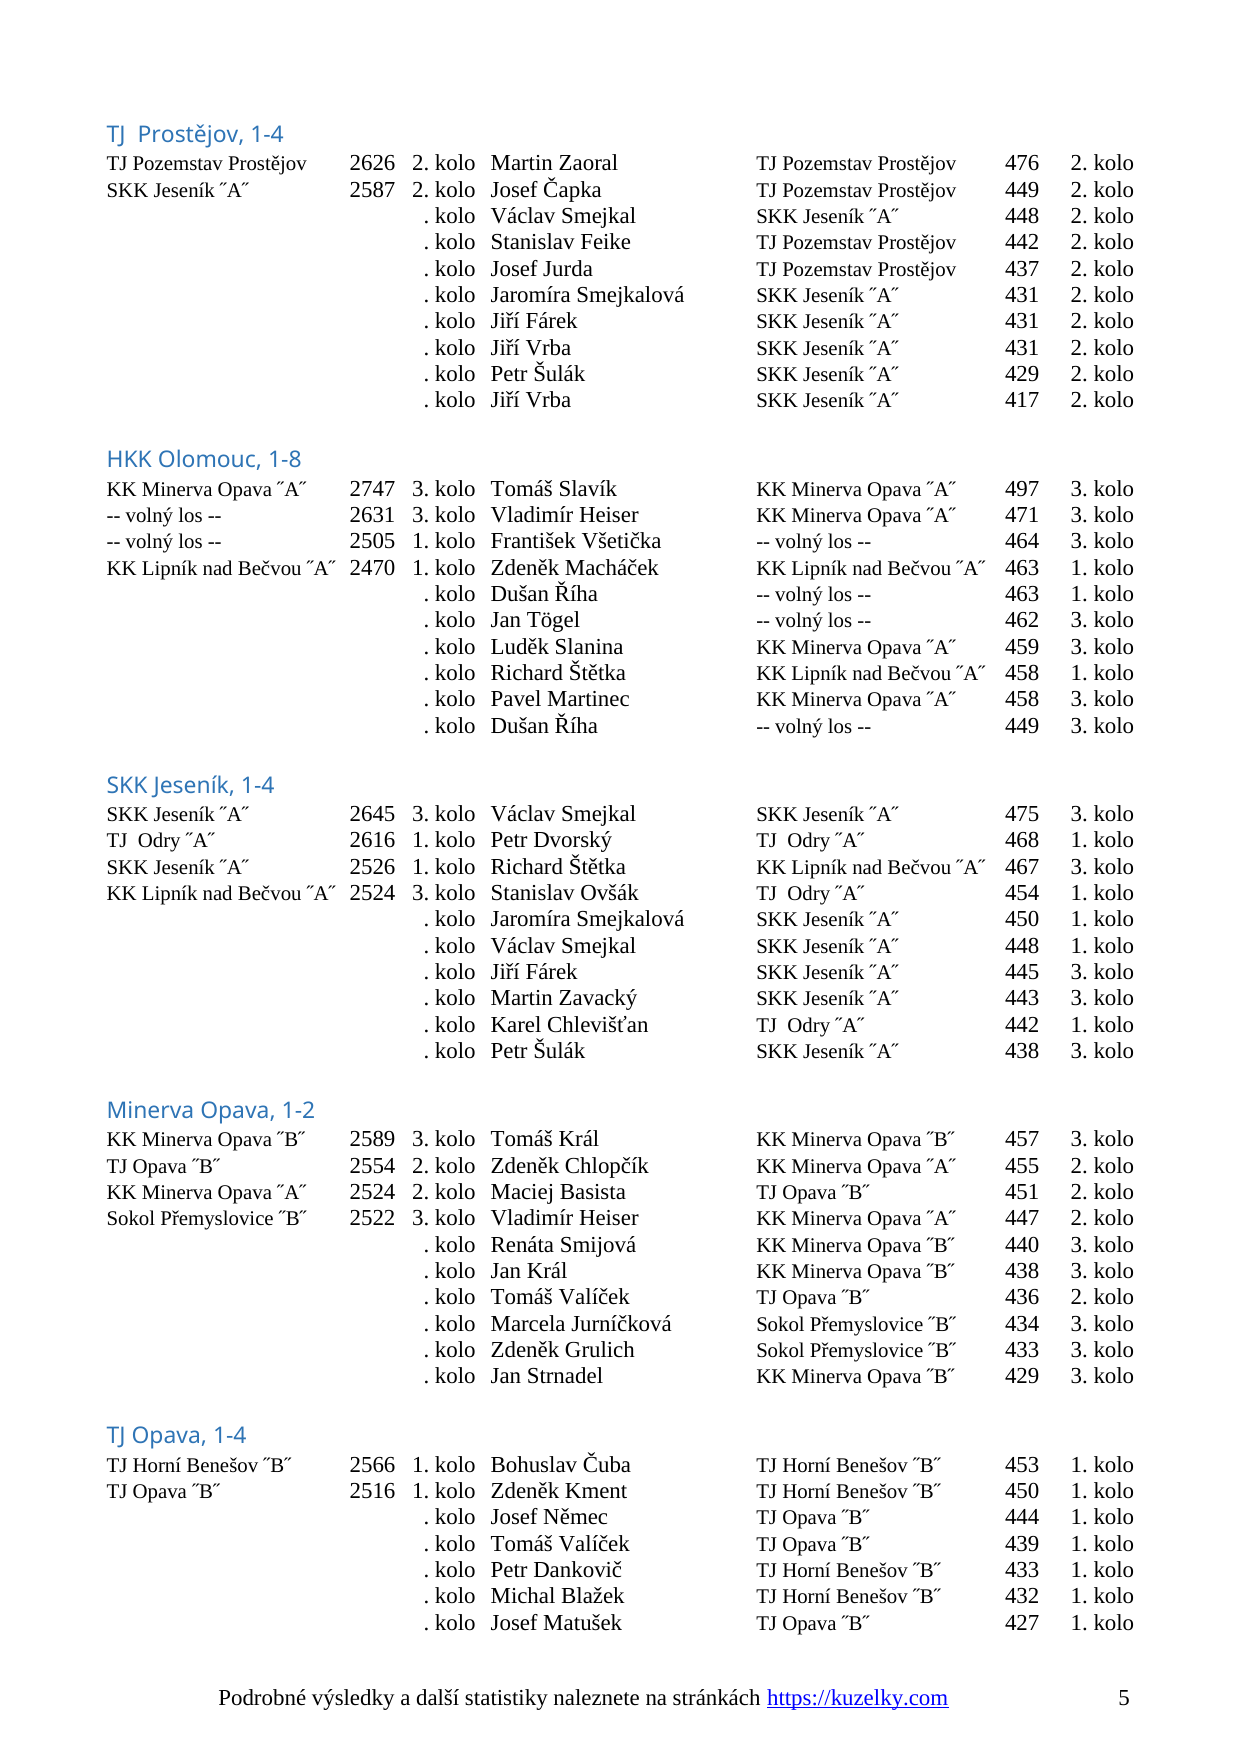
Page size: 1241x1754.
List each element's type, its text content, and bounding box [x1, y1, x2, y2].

text . kolo Jaromíra Smejkalová SKK Jeseník ˝A˝ 450 1. kolo [106, 905, 1134, 932]
text . kolo Tomáš Valíček TJ Opava ˝B˝ 436 2. kolo [106, 1283, 1134, 1310]
text . kolo Richard Štětka KK Lipník nad Bečvou ˝A˝ 458 1. kolo [106, 659, 1134, 686]
text . kolo Petr Dankovič TJ Horní Benešov ˝B˝ 433 1. kolo [106, 1556, 1134, 1582]
text TJ Opava ˝B˝ 2554 2. kolo Zdeněk Chlopčík KK Minerva Opava ˝A˝ 455 2. kolo [106, 1152, 1134, 1178]
text SKK Jeseník ˝A˝ 2645 3. kolo Václav Smejkal SKK Jeseník ˝A˝ 475 3. kolo [106, 800, 1134, 826]
text TJ Horní Benešov ˝B˝ 2566 1. kolo Bohuslav Čuba TJ Horní Benešov ˝B˝ 453 1. kolo [106, 1451, 1134, 1477]
text . kolo Jan Strnadel KK Minerva Opava ˝B˝ 429 3. kolo [106, 1362, 1134, 1389]
text SKK Jeseník ˝A˝ 2526 1. kolo Richard Štětka KK Lipník nad Bečvou ˝A˝ 467 3. kolo [106, 853, 1134, 879]
subtitle TJ Opava, 1-4 [106, 1419, 1134, 1451]
text . kolo Renáta Smijová KK Minerva Opava ˝B˝ 440 3. kolo [106, 1231, 1134, 1257]
text . kolo Marcela Jurníčková Sokol Přemyslovice ˝B˝ 434 3. kolo [106, 1310, 1134, 1336]
text . kolo Dušan Říha -- volný los -- 463 1. kolo [106, 580, 1134, 606]
text TJ Odry ˝A˝ 2616 1. kolo Petr Dvorský TJ Odry ˝A˝ 468 1. kolo [106, 826, 1134, 853]
text . kolo Jiří Vrba SKK Jeseník ˝A˝ 431 2. kolo [106, 334, 1134, 360]
subtitle Minerva Opava, 1-2 [106, 1094, 1134, 1125]
text . kolo Josef Němec TJ Opava ˝B˝ 444 1. kolo [106, 1503, 1134, 1530]
text . kolo Michal Blažek TJ Horní Benešov ˝B˝ 432 1. kolo [106, 1582, 1134, 1609]
text . kolo Martin Zavacký SKK Jeseník ˝A˝ 443 3. kolo [106, 984, 1134, 1011]
text SKK Jeseník ˝A˝ 2587 2. kolo Josef Čapka TJ Pozemstav Prostějov 449 2. kolo [106, 176, 1134, 202]
text . kolo Jiří Fárek SKK Jeseník ˝A˝ 431 2. kolo [106, 307, 1134, 334]
text . kolo Jan Král KK Minerva Opava ˝B˝ 438 3. kolo [106, 1257, 1134, 1283]
text . kolo Václav Smejkal SKK Jeseník ˝A˝ 448 1. kolo [106, 932, 1134, 958]
text . kolo Josef Jurda TJ Pozemstav Prostějov 437 2. kolo [106, 255, 1134, 281]
text Sokol Přemyslovice ˝B˝ 2522 3. kolo Vladimír Heiser KK Minerva Opava ˝A˝ 447 2. kolo [106, 1204, 1134, 1231]
text . kolo Jan Tögel -- volný los -- 462 3. kolo [106, 606, 1134, 633]
subtitle TJ Prostějov, 1-4 [106, 118, 1134, 149]
text . kolo Karel Chlevišťan TJ Odry ˝A˝ 442 1. kolo [106, 1011, 1134, 1037]
text . kolo Jiří Fárek SKK Jeseník ˝A˝ 445 3. kolo [106, 958, 1134, 984]
text . kolo Petr Šulák SKK Jeseník ˝A˝ 438 3. kolo [106, 1037, 1134, 1063]
text . kolo Václav Smejkal SKK Jeseník ˝A˝ 448 2. kolo [106, 202, 1134, 228]
text KK Lipník nad Bečvou ˝A˝ 2470 1. kolo Zdeněk Macháček KK Lipník nad Bečvou ˝A˝ 463 1. kolo [106, 554, 1134, 580]
text . kolo Dušan Říha -- volný los -- 449 3. kolo [106, 712, 1134, 738]
text KK Lipník nad Bečvou ˝A˝ 2524 3. kolo Stanislav Ovšák TJ Odry ˝A˝ 454 1. kolo [106, 879, 1134, 905]
subtitle HKK Olomouc, 1-8 [106, 443, 1134, 475]
text KK Minerva Opava ˝A˝ 2524 2. kolo Maciej Basista TJ Opava ˝B˝ 451 2. kolo [106, 1178, 1134, 1204]
text TJ Pozemstav Prostějov 2626 2. kolo Martin Zaoral TJ Pozemstav Prostějov 476 2. kolo [106, 149, 1134, 176]
text . kolo Luděk Slanina KK Minerva Opava ˝A˝ 459 3. kolo [106, 633, 1134, 659]
text . kolo Jaromíra Smejkalová SKK Jeseník ˝A˝ 431 2. kolo [106, 281, 1134, 307]
subtitle SKK Jeseník, 1-4 [106, 769, 1134, 800]
text . kolo Tomáš Valíček TJ Opava ˝B˝ 439 1. kolo [106, 1530, 1134, 1556]
text . kolo Zdeněk Grulich Sokol Přemyslovice ˝B˝ 433 3. kolo [106, 1336, 1134, 1362]
text . kolo Jiří Vrba SKK Jeseník ˝A˝ 417 2. kolo [106, 387, 1134, 413]
text -- volný los -- 2631 3. kolo Vladimír Heiser KK Minerva Opava ˝A˝ 471 3. kolo [106, 501, 1134, 527]
text KK Minerva Opava ˝A˝ 2747 3. kolo Tomáš Slavík KK Minerva Opava ˝A˝ 497 3. kolo [106, 475, 1134, 501]
text TJ Opava ˝B˝ 2516 1. kolo Zdeněk Kment TJ Horní Benešov ˝B˝ 450 1. kolo [106, 1477, 1134, 1503]
text . kolo Josef Matušek TJ Opava ˝B˝ 427 1. kolo [106, 1609, 1134, 1635]
text KK Minerva Opava ˝B˝ 2589 3. kolo Tomáš Král KK Minerva Opava ˝B˝ 457 3. kolo [106, 1125, 1134, 1152]
text . kolo Petr Šulák SKK Jeseník ˝A˝ 429 2. kolo [106, 360, 1134, 387]
text . kolo Stanislav Feike TJ Pozemstav Prostějov 442 2. kolo [106, 228, 1134, 255]
text . kolo Pavel Martinec KK Minerva Opava ˝A˝ 458 3. kolo [106, 686, 1134, 712]
text -- volný los -- 2505 1. kolo František Všetička -- volný los -- 464 3. kolo [106, 527, 1134, 554]
